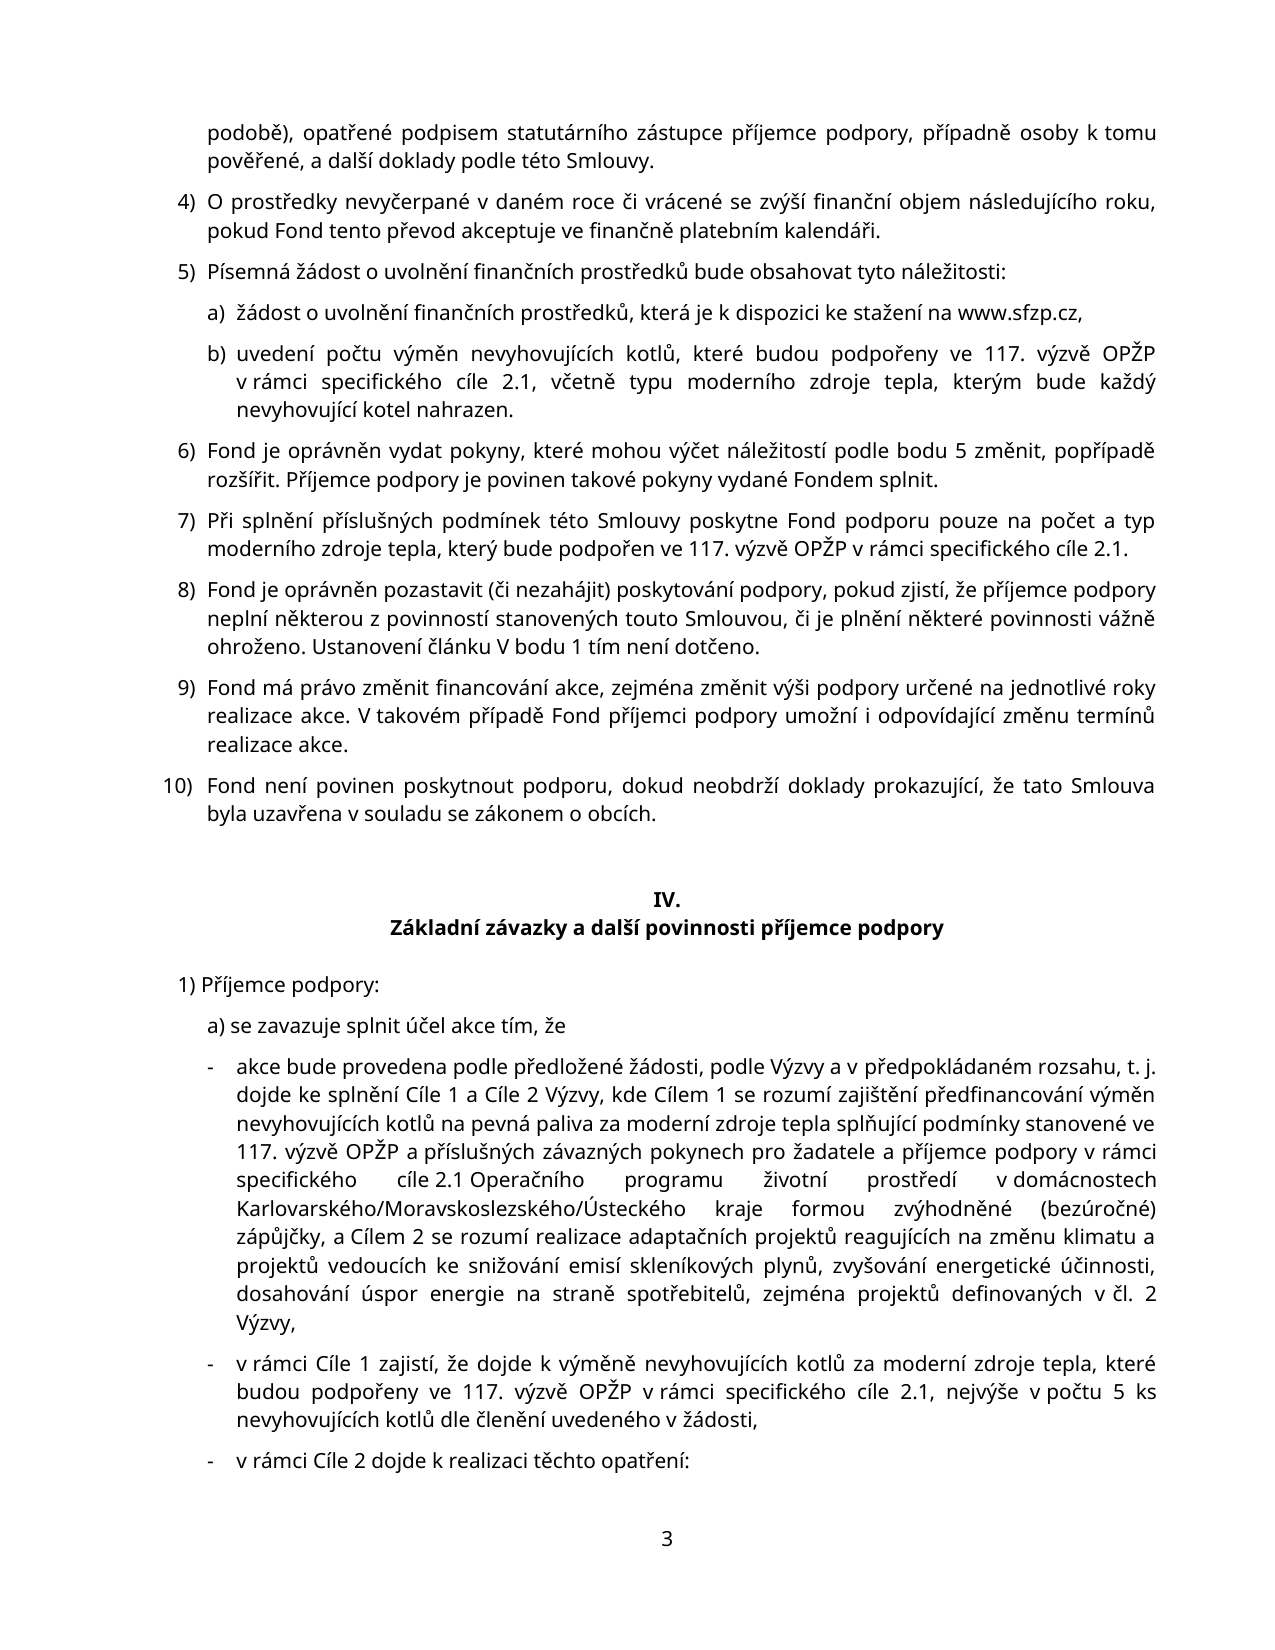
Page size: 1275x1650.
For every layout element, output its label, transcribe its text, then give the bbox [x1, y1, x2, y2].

list žádost o uvolnění finančních prostředků, která je k dispozici ke stažení na www.sfzp.cz, [207, 298, 1157, 326]
list v rámci Cíle 2 dojde k realizaci těchto opatření: [207, 1447, 1157, 1475]
text 1) Příjemce podpory: [177, 970, 1157, 998]
list Fond je oprávněn vydat pokyny, které mohou výčet náležitostí podle bodu 5 změnit, popřípadě rozšířit. Příjemce podpory je povinen takové pokyny vydané Fondem splnit. [177, 437, 1157, 493]
list Fond je oprávněn pozastavit (či nezahájit) poskytování podpory, pokud zjistí, že příjemce podpory neplní některou z povinností stanovených touto Smlouvou, či je plnění některé povinnosti vážně ohroženo. Ustanovení článku V bodu 1 tím není dotčeno. [177, 575, 1157, 661]
text Základní závazky a další povinnosti příjemce podpory [177, 913, 1157, 942]
text a) se zavazuje splnit účel akce tím, že [207, 1011, 1157, 1039]
list Písemná žádost o uvolnění finančních prostředků bude obsahovat tyto náležitosti: [177, 257, 1157, 285]
list uvedení počtu výměn nevyhovujících kotlů, které budou podpořeny ve 117. výzvě OPŽP v rámci specifického cíle 2.1, včetně typu moderního zdroje tepla, kterým bude každý nevyhovující kotel nahrazen. [207, 339, 1157, 424]
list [177, 118, 1157, 175]
list Fond má právo změnit financování akce, zejména změnit výši podpory určené na jednotlivé roky realizace akce. V takovém případě Fond příjemci podpory umožní i odpovídající změnu termínů realizace akce. [177, 673, 1157, 758]
list O prostředky nevyčerpané v daném roce či vrácené se zvýší finanční objem následujícího roku, pokud Fond tento převod akceptuje ve finančně platebním kalendáři. [177, 187, 1157, 244]
list akce bude provedena podle předložené žádosti, podle Výzvy a v předpokládaném rozsahu, t. j. dojde ke splnění Cíle 1 a Cíle 2 Výzvy, kde Cílem 1 se rozumí zajištění předfinancování výměn nevyhovujících kotlů na pevná paliva za moderní zdroje tepla splňující podmínky stanovené ve 117. výzvě OPŽP a příslušných závazných pokynech pro žadatele a příjemce podpory v rámci specifického cíle 2.1 Operačního programu životní prostředí v domácnostech Karlovarského/Moravskoslezského/Ústeckého kraje formou zvýhodněné (bezúročné) zápůjčky, a Cílem 2 se rozumí realizace adaptačních projektů reagujících na změnu klimatu a projektů vedoucích ke snižování emisí skleníkových plynů, zvyšování energetické účinnosti, dosahování úspor energie na straně spotřebitelů, zejména projektů definovaných v čl. 2 Výzvy, [207, 1052, 1157, 1336]
list v rámci Cíle 1 zajistí, že dojde k výměně nevyhovujících kotlů za moderní zdroje tepla, které budou podpořeny ve 117. výzvě OPŽP v rámci specifického cíle 2.1, nejvýše v počtu 5 ks nevyhovujících kotlů dle členění uvedeného v žádosti, [207, 1349, 1157, 1434]
list Fond není povinen poskytnout podporu, dokud neobdrží doklady prokazující, že tato Smlouva byla uzavřena v souladu se zákonem o obcích. [162, 771, 1157, 828]
list Při splnění příslušných podmínek této Smlouvy poskytne Fond podporu pouze na počet a typ moderního zdroje tepla, který bude podpořen ve 117. výzvě OPŽP v rámci specifického cíle 2.1. [177, 506, 1157, 563]
text IV. [177, 885, 1157, 913]
